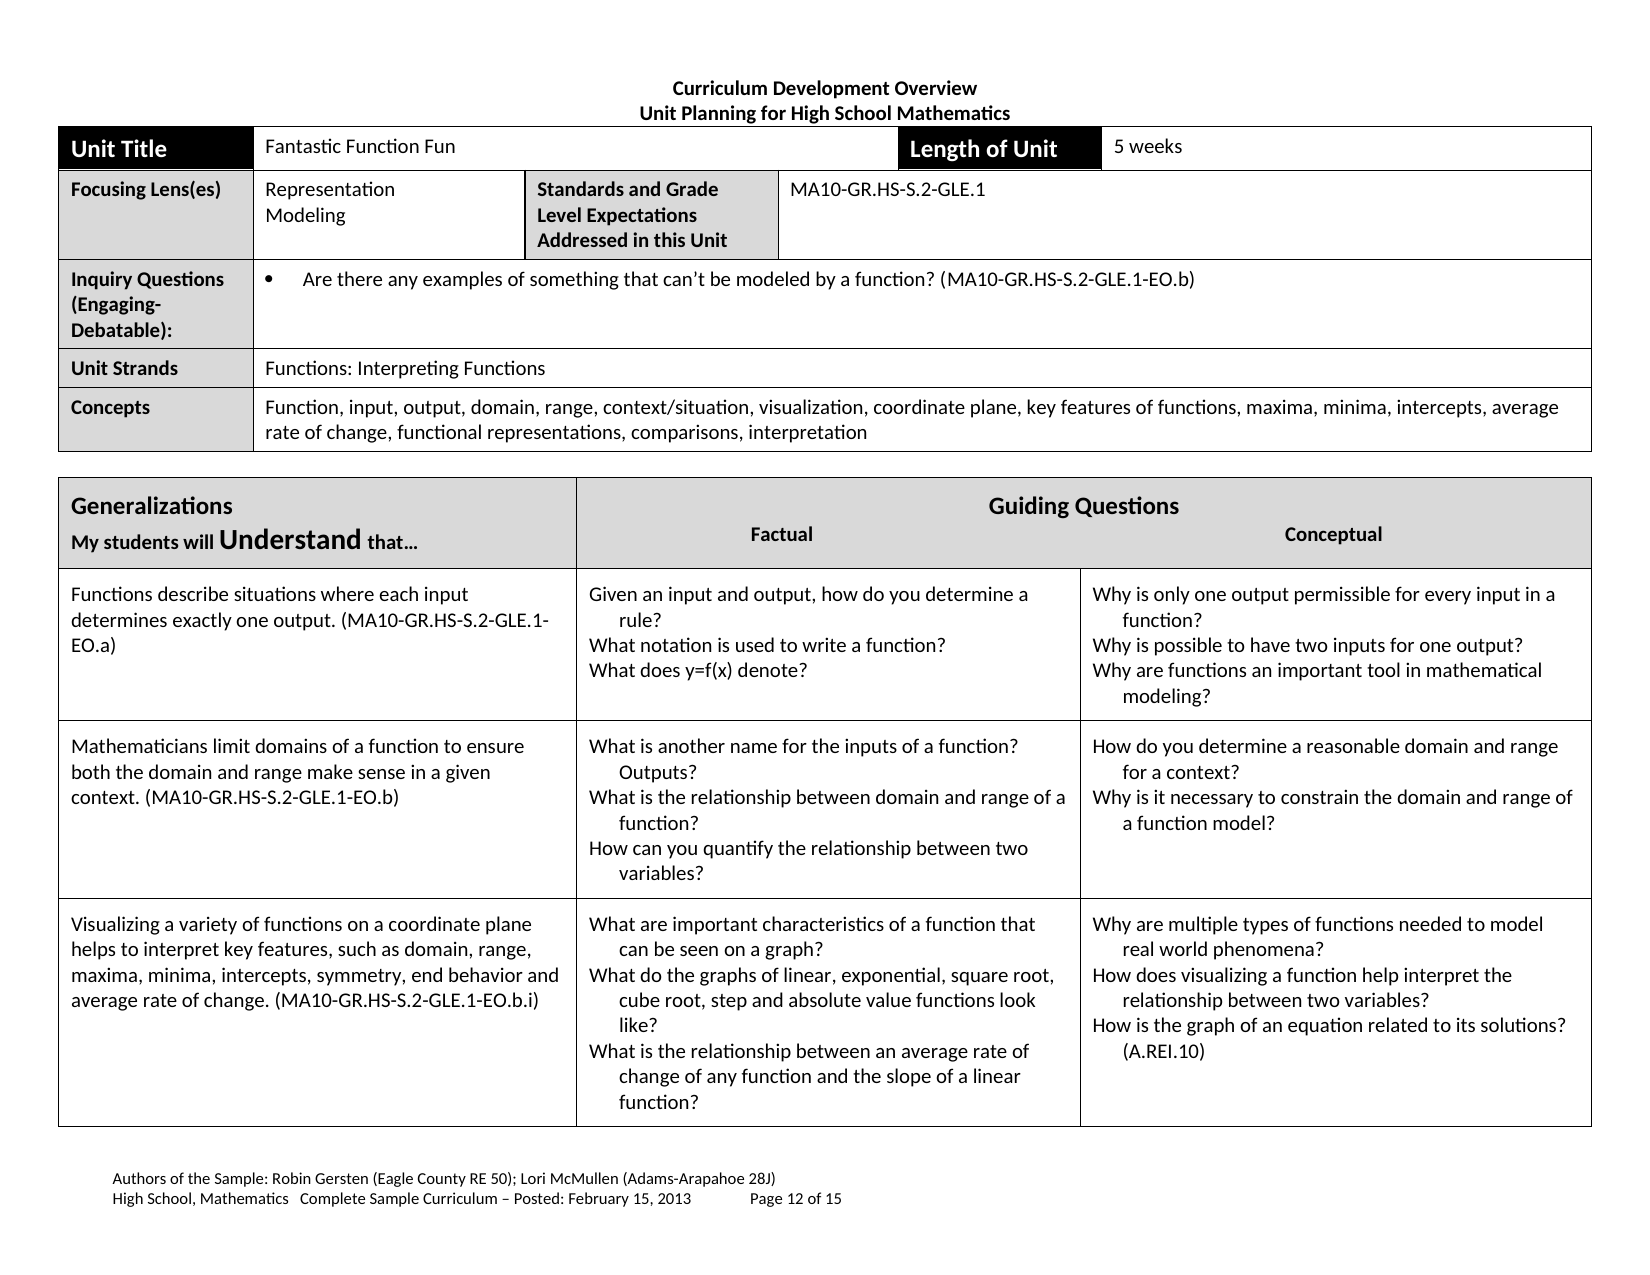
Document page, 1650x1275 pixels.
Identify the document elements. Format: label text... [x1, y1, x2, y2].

table_header Unit Title [59, 127, 253, 169]
table_cell Concepts [59, 388, 253, 451]
table_cell MA10-GR.HS-S.2-GLE.1 [779, 171, 1591, 259]
table_cell Function, input, output, domain, range, context/situation, visualization, coordinate plane, key features of functions, maxima, minima, intercepts, average rate of change, functional representations, comparisons, interpretation [254, 388, 1591, 451]
table_cell Representation Modeling [254, 171, 524, 259]
table_header 5 weeks [1102, 127, 1591, 169]
table_cell Standards and Grade Level Expectations Addressed in this Unit [526, 171, 778, 259]
table_cell Inquiry Questions (Engaging- Debatable): [59, 260, 253, 348]
table_cell Functions describe situations where each input determines exactly one output. (MA10-GR.HS-S.2-GLE.1-EO.a) [59, 569, 576, 720]
table_cell How do you determine a reasonable domain and range for a context? Why is it necessary to constrain the domain and range of a function model? [1081, 721, 1591, 898]
table_cell Are there any examples of something that can’t be modeled by a function? (MA10-GR.HS-S.2-GLE.1-EO.b) [254, 260, 1591, 348]
table_cell Given an input and output, how do you determine a rule? What notation is used to write a function? What does y=f(x) denote? [577, 569, 1080, 720]
table_cell Functions: Interpreting Functions [254, 349, 1591, 387]
table_cell Mathematicians limit domains of a function to ensure both the domain and range make sense in a given context. (MA10-GR.HS-S.2-GLE.1-EO.b) [59, 721, 576, 898]
table_cell Why are multiple types of functions needed to model real world phenomena? How does visualizing a function help interpret the relationship between two variables? How is the graph of an equation related to its solutions? (A.REI.10) [1081, 899, 1591, 1126]
table_cell Why is only one output permissible for every input in a function? Why is possible to have two inputs for one output? Why are functions an important tool in mathematical modeling? [1081, 569, 1591, 720]
table_cell What is another name for the inputs of a function? Outputs? What is the relationship between domain and range of a function? How can you quantify the relationship between two variables? [577, 721, 1080, 898]
table_cell What are important characteristics of a function that can be seen on a graph? What do the graphs of linear, exponential, square root, cube root, step and absolute value functions look like? What is the relationship between an average rate of change of any function and the slope of a linear function? [577, 899, 1080, 1126]
table_header Guiding Questions Factual Conceptual [577, 478, 1591, 568]
table_header Length of Unit [899, 127, 1101, 169]
table_cell Focusing Lens(es) [59, 171, 253, 259]
table_cell Unit Strands [59, 349, 253, 387]
table_header Fantastic Function Fun [254, 127, 898, 169]
table_header Generalizations My students will Understand that… [59, 478, 576, 568]
table_cell Visualizing a variety of functions on a coordinate plane helps to interpret key features, such as domain, range, maxima, minima, intercepts, symmetry, end behavior and average rate of change. (MA10-GR.HS-S.2-GLE.1-EO.b.i) [59, 899, 576, 1126]
